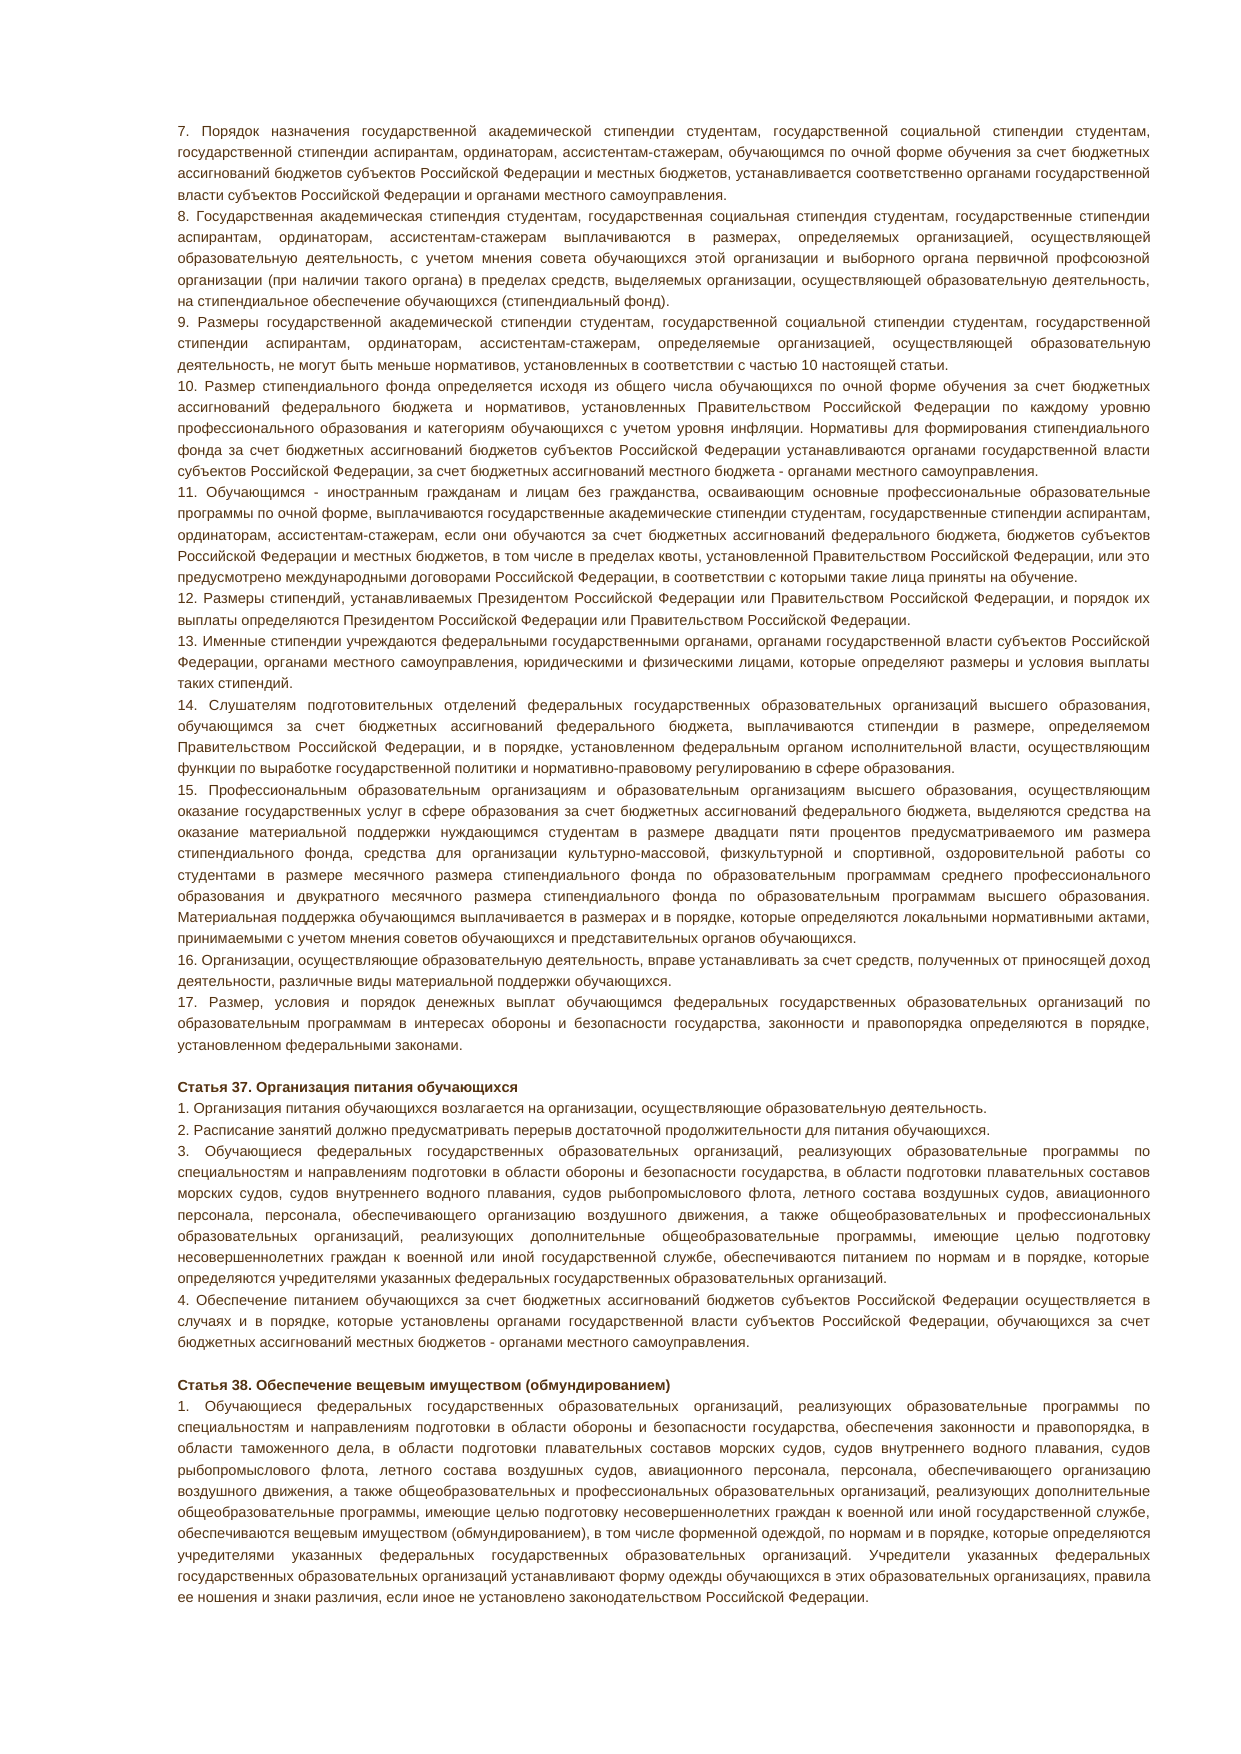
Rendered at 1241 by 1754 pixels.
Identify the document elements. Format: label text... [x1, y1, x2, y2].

text 11. Обучающимся - иностранным гражданам и лицам без гражданства, осваивающим основные профессиональные образовательные программы по очной форме, выплачиваются государственные академические стипендии студентам, государственные стипендии аспирантам, ординаторам, ассистентам-стажерам, если они обучаются за счет бюджетных ассигнований федерального бюджета, бюджетов субъектов Российской Федерации и местных бюджетов, в том числе в пределах квоты, установленной Правительством Российской Федерации, или это предусмотрено международными договорами Российской Федерации, в соответствии с которыми такие лица приняты на обучение. [177, 479, 1152, 586]
text 3. Обучающиеся федеральных государственных образовательных организаций, реализующих образовательные программы по специальностям и направлениям подготовки в области обороны и безопасности государства, в области подготовки плавательных составов морских судов, судов внутреннего водного плавания, судов рыбопромыслового флота, летного состава воздушных судов, авиационного персонала, персонала, обеспечивающего организацию воздушного движения, а также общеобразовательных и профессиональных образовательных организаций, реализующих дополнительные общеобразовательные программы, имеющие целью подготовку несовершеннолетних граждан к военной или иной государственной службе, обеспечиваются питанием по нормам и в порядке, которые определяются учредителями указанных федеральных государственных образовательных организаций. [177, 1138, 1152, 1287]
text 13. Именные стипендии учреждаются федеральными государственными органами, органами государственной власти субъектов Российской Федерации, органами местного самоуправления, юридическими и физическими лицами, которые определяют размеры и условия выплаты таких стипендий. [177, 628, 1152, 692]
text 14. Слушателям подготовительных отделений федеральных государственных образовательных организаций высшего образования, обучающимся за счет бюджетных ассигнований федерального бюджета, выплачиваются стипендии в размере, определяемом Правительством Российской Федерации, и в порядке, установленном федеральным органом исполнительной власти, осуществляющим функции по выработке государственной политики и нормативно-правовому регулированию в сфере образования. [177, 692, 1152, 777]
text 16. Организации, осуществляющие образовательную деятельность, вправе устанавливать за счет средств, полученных от приносящей доход деятельности, различные виды материальной поддержки обучающихся. [177, 947, 1152, 989]
text 15. Профессиональным образовательным организациям и образовательным организациям высшего образования, осуществляющим оказание государственных услуг в сфере образования за счет бюджетных ассигнований федерального бюджета, выделяются средства на оказание материальной поддержки нуждающимся студентам в размере двадцати пяти процентов предусматриваемого им размера стипендиального фонда, средства для организации культурно-массовой, физкультурной и спортивной, оздоровительной работы со студентами в размере месячного размера стипендиального фонда по образовательным программам среднего профессионального образования и двукратного месячного размера стипендиального фонда по образовательным программам высшего образования. Материальная поддержка обучающимся выплачивается в размерах и в порядке, которые определяются локальными нормативными актами, принимаемыми с учетом мнения советов обучающихся и представительных органов обучающихся. [177, 777, 1152, 947]
text 12. Размеры стипендий, устанавливаемых Президентом Российской Федерации или Правительством Российской Федерации, и порядок их выплаты определяются Президентом Российской Федерации или Правительством Российской Федерации. [177, 586, 1152, 628]
text 7. Порядок назначения государственной академической стипендии студентам, государственной социальной стипендии студентам, государственной стипендии аспирантам, ординаторам, ассистентам-стажерам, обучающимся по очной форме обучения за счет бюджетных ассигнований бюджетов субъектов Российской Федерации и местных бюджетов, устанавливается соответственно органами государственной власти субъектов Российской Федерации и органами местного самоуправления. [177, 118, 1152, 203]
text 2. Расписание занятий должно предусматривать перерыв достаточной продолжительности для питания обучающихся. [177, 1117, 1152, 1138]
text Статья 38. Обеспечение вещевым имуществом (обмундированием) [177, 1372, 1152, 1393]
text 1. Организация питания обучающихся возлагается на организации, осуществляющие образовательную деятельность. [177, 1096, 1152, 1117]
text 4. Обеспечение питанием обучающихся за счет бюджетных ассигнований бюджетов субъектов Российской Федерации осуществляется в случаях и в порядке, которые установлены органами государственной власти субъектов Российской Федерации, обучающихся за счет бюджетных ассигнований местных бюджетов - органами местного самоуправления. [177, 1287, 1152, 1351]
text 1. Обучающиеся федеральных государственных образовательных организаций, реализующих образовательные программы по специальностям и направлениям подготовки в области обороны и безопасности государства, обеспечения законности и правопорядка, в области таможенного дела, в области подготовки плавательных составов морских судов, судов внутреннего водного плавания, судов рыбопромыслового флота, летного состава воздушных судов, авиационного персонала, персонала, обеспечивающего организацию воздушного движения, а также общеобразовательных и профессиональных образовательных организаций, реализующих дополнительные общеобразовательные программы, имеющие целью подготовку несовершеннолетних граждан к военной или иной государственной службе, обеспечиваются вещевым имуществом (обмундированием), в том числе форменной одеждой, по нормам и в порядке, которые определяются учредителями указанных федеральных государственных образовательных организаций. Учредители указанных федеральных государственных образовательных организаций устанавливают форму одежды обучающихся в этих образовательных организациях, правила ее ношения и знаки различия, если иное не установлено законодательством Российской Федерации. [177, 1393, 1152, 1606]
text 9. Размеры государственной академической стипендии студентам, государственной социальной стипендии студентам, государственной стипендии аспирантам, ординаторам, ассистентам-стажерам, определяемые организацией, осуществляющей образовательную деятельность, не могут быть меньше нормативов, установленных в соответствии с частью 10 настоящей статьи. [177, 309, 1152, 373]
text 10. Размер стипендиального фонда определяется исходя из общего числа обучающихся по очной форме обучения за счет бюджетных ассигнований федерального бюджета и нормативов, установленных Правительством Российской Федерации по каждому уровню профессионального образования и категориям обучающихся с учетом уровня инфляции. Нормативы для формирования стипендиального фонда за счет бюджетных ассигнований бюджетов субъектов Российской Федерации устанавливаются органами государственной власти субъектов Российской Федерации, за счет бюджетных ассигнований местного бюджета - органами местного самоуправления. [177, 373, 1152, 479]
text 8. Государственная академическая стипендия студентам, государственная социальная стипендия студентам, государственные стипендии аспирантам, ординаторам, ассистентам-стажерам выплачиваются в размерах, определяемых организацией, осуществляющей образовательную деятельность, с учетом мнения совета обучающихся этой организации и выборного органа первичной профсоюзной организации (при наличии такого органа) в пределах средств, выделяемых организации, осуществляющей образовательную деятельность, на стипендиальное обеспечение обучающихся (стипендиальный фонд). [177, 203, 1152, 309]
text 17. Размер, условия и порядок денежных выплат обучающимся федеральных государственных образовательных организаций по образовательным программам в интересах обороны и безопасности государства, законности и правопорядка определяются в порядке, установленном федеральными законами. [177, 989, 1152, 1053]
text Статья 37. Организация питания обучающихся [177, 1074, 1152, 1096]
